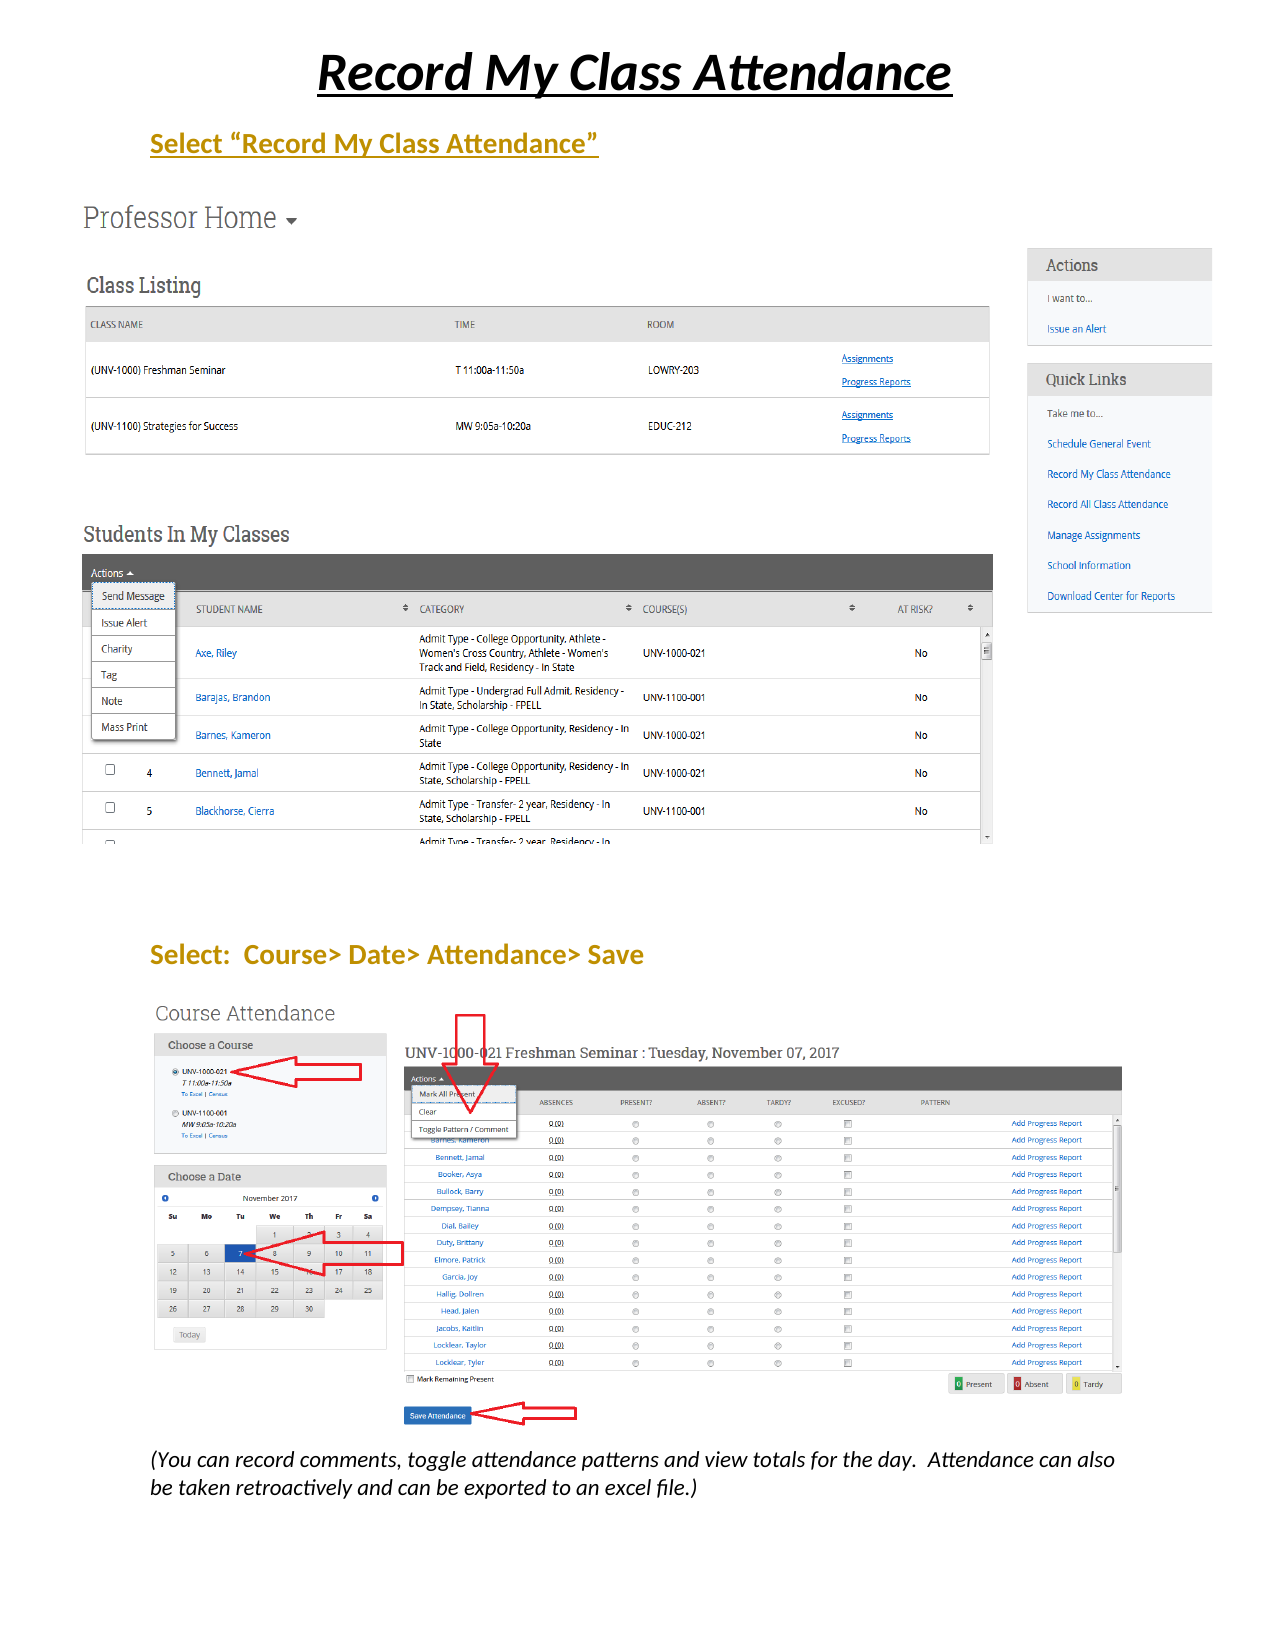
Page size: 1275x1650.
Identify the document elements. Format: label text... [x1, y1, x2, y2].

text Select: Course> Date> Attendance> Save [150, 936, 1125, 972]
text Record My Class Attendance [75, 37, 1200, 104]
text Select “Record My Class Attendance” [150, 126, 1125, 161]
picture [151, 1000, 1124, 1427]
text (You can record comments, toggle attendance patterns and view totals for the day. Attendance can also be taken retroactively and can be exported to an excel file.) [150, 1446, 1125, 1502]
picture [75, 196, 1213, 847]
